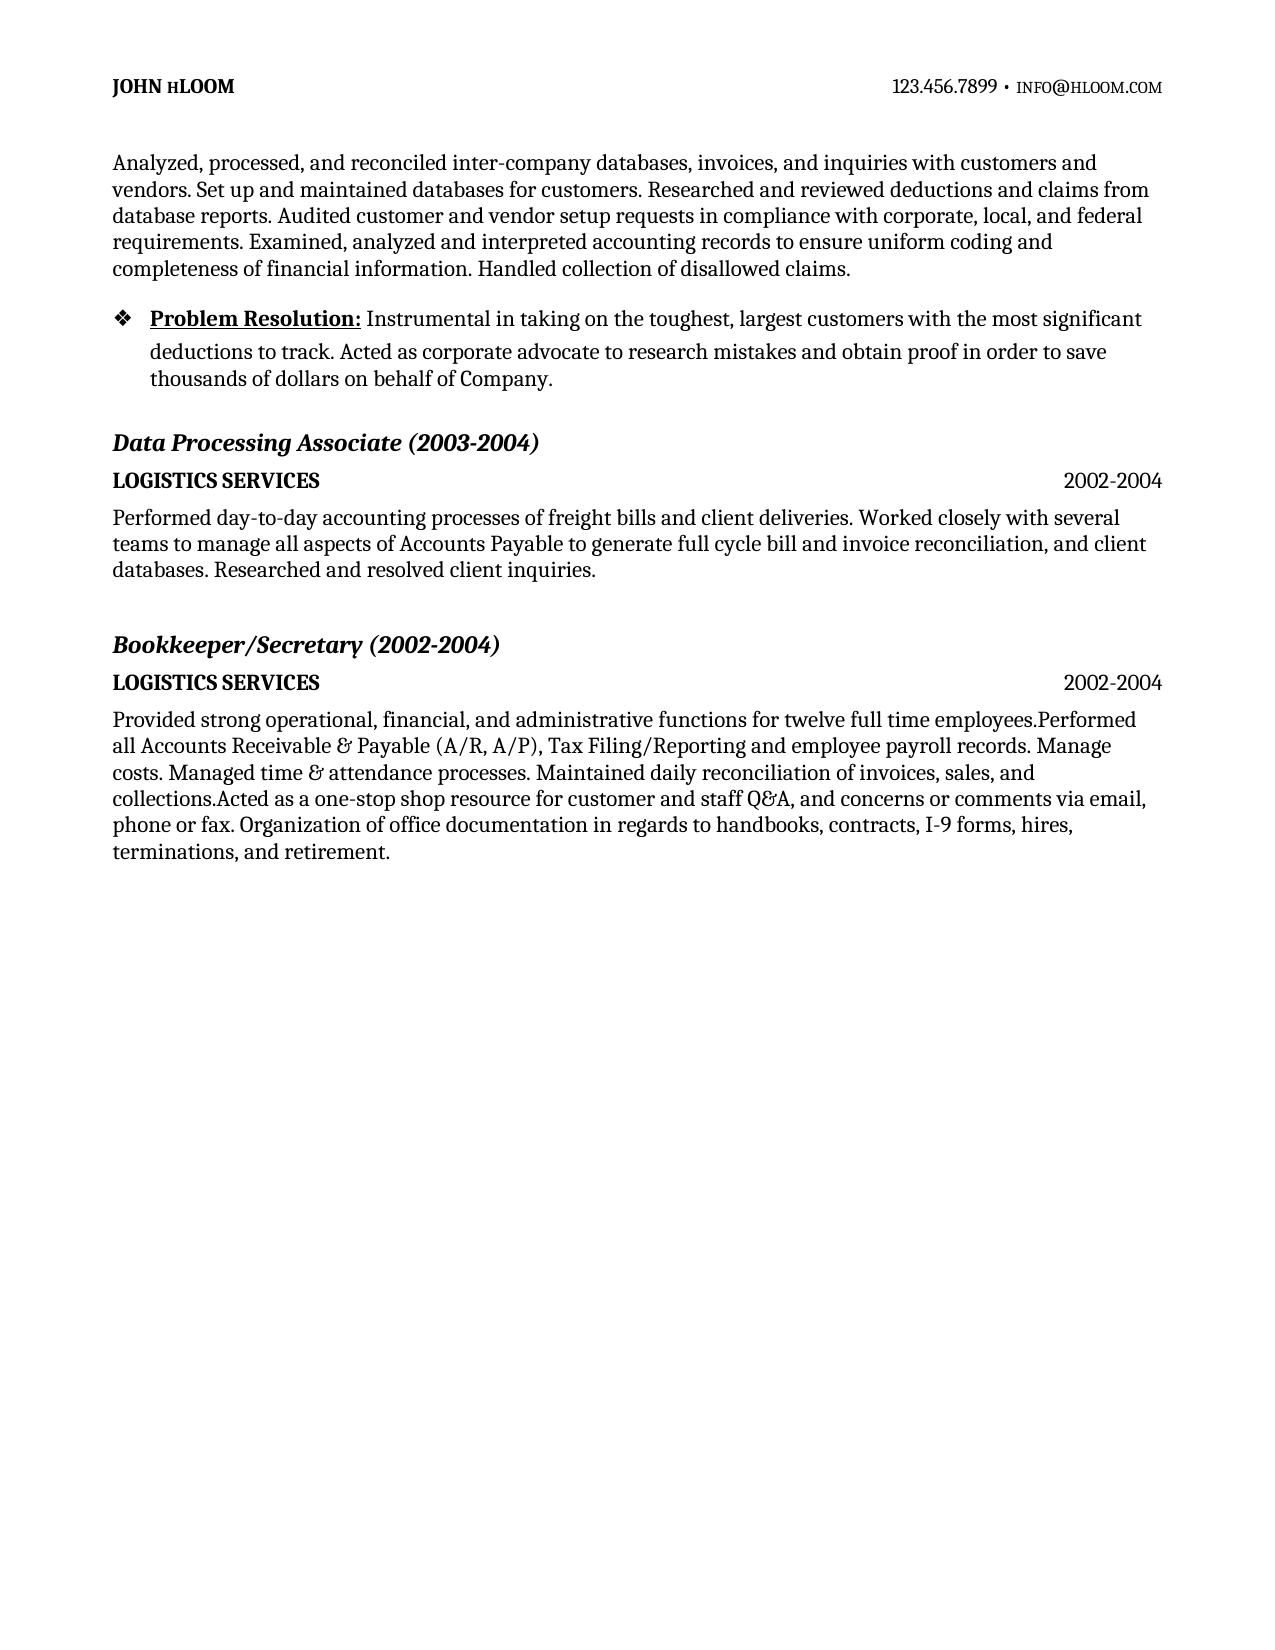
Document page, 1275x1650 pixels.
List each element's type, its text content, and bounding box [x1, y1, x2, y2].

list Problem Resolution: Instrumental in taking on the toughest, largest customers with the most significant deductions to track. Acted as corporate advocate to research mistakes and obtain proof in order to save thousands of dollars on behalf of Company. [112, 292, 1162, 392]
text LOGISTICS SERVICES 2002-2004 [112, 468, 1162, 494]
text Bookkeeper/Secretary (2002-2004) [112, 631, 1162, 659]
text Performed day-to-day accounting processes of freight bills and client deliveries. Worked closely with several teams to manage all aspects of Accounts Payable to generate full cycle bill and invoice reconciliation, and client databases. Researched and resolved client inquiries. [112, 504, 1162, 584]
text Provided strong operational, financial, and administrative functions for twelve full time employees.Performed all Accounts Receivable & Payable (A/R, A/P), Tax Filing/Reporting and employee payroll records. Manage costs. Managed time & attendance processes. Maintained daily reconciliation of invoices, sales, and collections.Acted as a one-stop shop resource for customer and staff Q&A, and concerns or comments via email, phone or fax. Organization of office documentation in regards to handbooks, contracts, I-9 forms, hires, terminations, and retirement. [112, 707, 1162, 865]
text Data Processing Associate (2003-2004) [112, 429, 1162, 457]
text LOGISTICS SERVICES 2002-2004 [112, 670, 1162, 696]
text Analyzed, processed, and reconciled inter-company databases, invoices, and inquiries with customers and vendors. Set up and maintained databases for customers. Researched and reviewed deductions and claims from database reports. Audited customer and vendor setup requests in compliance with corporate, local, and federal requirements. Examined, analyzed and interpreted accounting records to ensure uniform coding and completeness of financial information. Handled collection of disallowed claims. [112, 150, 1162, 282]
